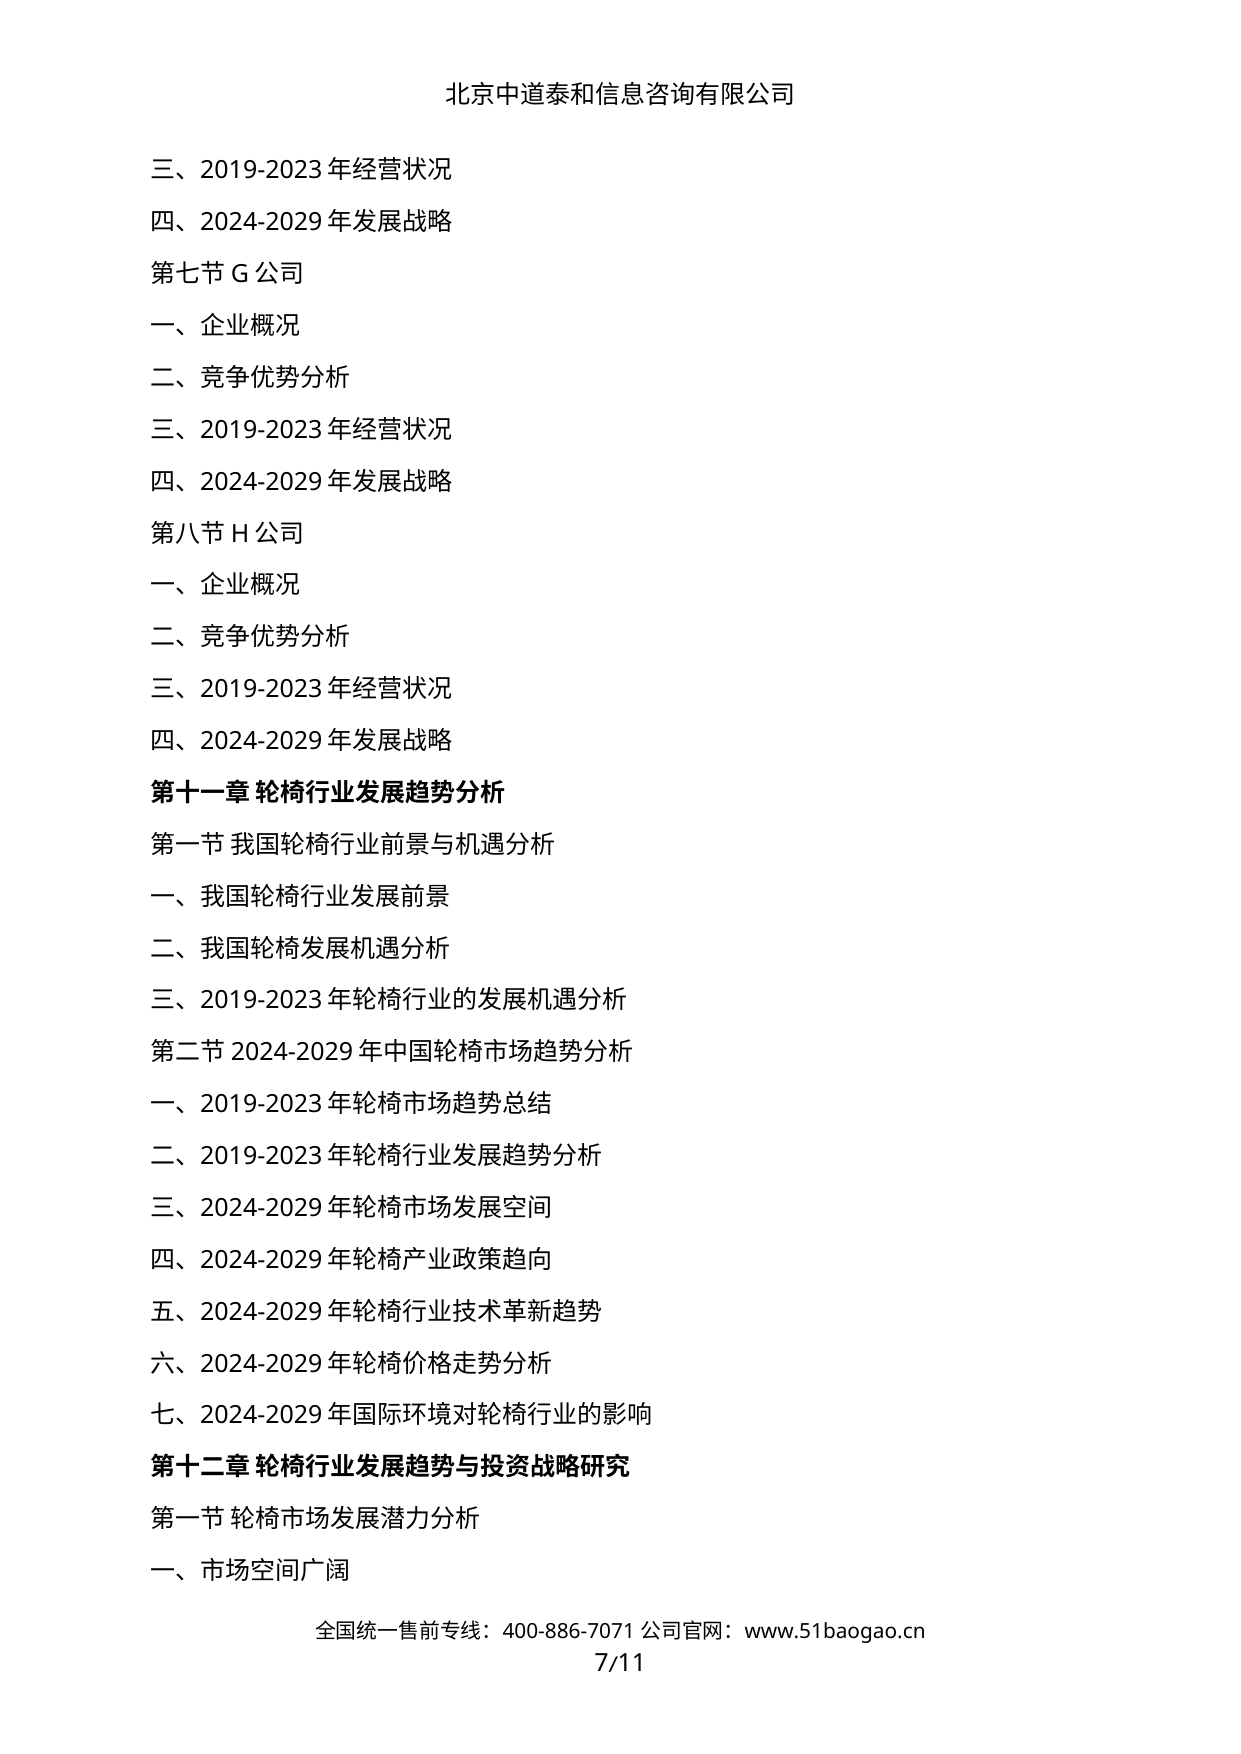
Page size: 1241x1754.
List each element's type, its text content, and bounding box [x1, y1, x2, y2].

text 三、2019-2023年经营状况 [150, 150, 1090, 186]
text 六、2024-2029年轮椅价格走势分析 [150, 1343, 1090, 1379]
text 第八节 H公司 [150, 513, 1090, 549]
text 二、我国轮椅发展机遇分析 [150, 928, 1090, 964]
text 三、2019-2023年经营状况 [150, 409, 1090, 446]
text 五、2024-2029年轮椅行业技术革新趋势 [150, 1291, 1090, 1327]
text 第一节 我国轮椅行业前景与机遇分析 [150, 824, 1090, 861]
text 四、2024-2029年发展战略 [150, 721, 1090, 757]
text 四、2024-2029年轮椅产业政策趋向 [150, 1239, 1090, 1276]
text 一、我国轮椅行业发展前景 [150, 876, 1090, 912]
text 三、2019-2023年经营状况 [150, 669, 1090, 705]
text 二、2019-2023年轮椅行业发展趋势分析 [150, 1136, 1090, 1172]
text 七、2024-2029年国际环境对轮椅行业的影响 [150, 1395, 1090, 1431]
text 第七节 G公司 [150, 254, 1090, 290]
text 第一节 轮椅市场发展潜力分析 [150, 1499, 1090, 1535]
text 三、2024-2029年轮椅市场发展空间 [150, 1187, 1090, 1224]
text 二、竞争优势分析 [150, 617, 1090, 653]
text 一、企业概况 [150, 306, 1090, 342]
text 第二节 2024-2029年中国轮椅市场趋势分析 [150, 1032, 1090, 1068]
text 二、竞争优势分析 [150, 357, 1090, 394]
text 三、2019-2023年轮椅行业的发展机遇分析 [150, 980, 1090, 1016]
text 第十二章 轮椅行业发展趋势与投资战略研究 [150, 1447, 1090, 1483]
text 一、市场空间广阔 [150, 1551, 1090, 1587]
text 第十一章 轮椅行业发展趋势分析 [150, 772, 1090, 809]
text 一、企业概况 [150, 565, 1090, 601]
text 四、2024-2029年发展战略 [150, 461, 1090, 497]
text 四、2024-2029年发展战略 [150, 202, 1090, 238]
text 一、2019-2023年轮椅市场趋势总结 [150, 1084, 1090, 1120]
